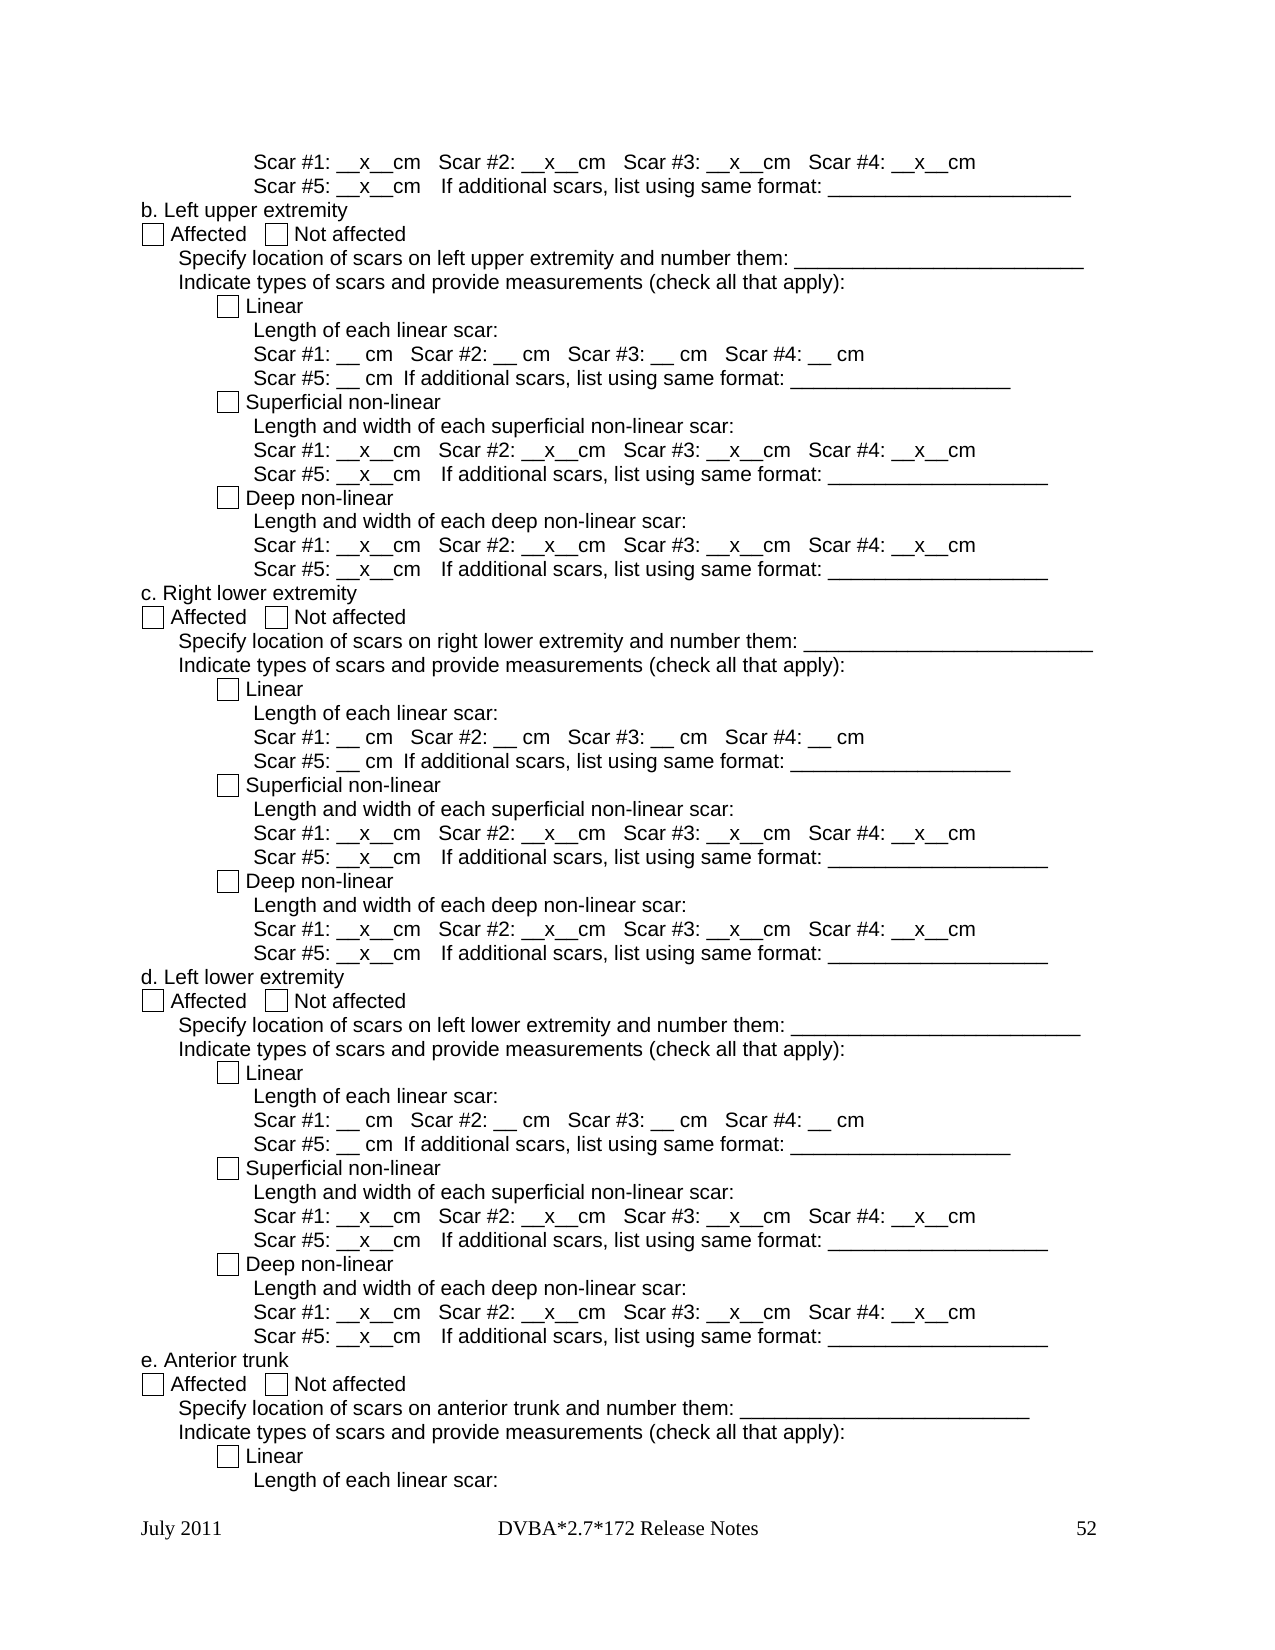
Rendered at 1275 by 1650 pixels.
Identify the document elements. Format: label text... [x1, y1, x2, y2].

text Scar #1: __ cm Scar #2: __ cm Scar #3: __ cm Scar #4: __ cm [178, 342, 1275, 366]
text Length and width of each superficial non-linear scar: [178, 1180, 1275, 1204]
text Scar #5: __x__cm If additional scars, list using same format: ___________________ [178, 941, 1275, 964]
text Length and width of each superficial non-linear scar: [178, 413, 1275, 437]
text Linear [178, 1060, 1275, 1084]
text Superficial non-linear [178, 389, 1275, 413]
text Scar #1: __x__cm Scar #2: __x__cm Scar #3: __x__cm Scar #4: __x__cm [178, 533, 1275, 557]
text Specify location of scars on left upper extremity and number them: _________________________ [178, 246, 1275, 270]
text Scar #5: __x__cm If additional scars, list using same format: ___________________ [178, 461, 1275, 485]
text Specify location of scars on left lower extremity and number them: _________________________ [178, 1012, 1275, 1036]
text Superficial non-linear [178, 1156, 1275, 1180]
text Length of each linear scar: [178, 1084, 1275, 1108]
text Superficial non-linear [178, 773, 1275, 797]
text Length and width of each deep non-linear scar: [163, 509, 1275, 533]
text Affected Not affected [141, 605, 1275, 629]
text Scar #5: __ cm If additional scars, list using same format: ___________________ [178, 366, 1275, 389]
text e. Anterior trunk [141, 1348, 1275, 1372]
text Indicate types of scars and provide measurements (check all that apply): [178, 270, 1275, 294]
text Linear [178, 1444, 1275, 1468]
text Indicate types of scars and provide measurements (check all that apply): [178, 1036, 1275, 1060]
text Linear [178, 294, 1275, 318]
text Scar #5: __ cm If additional scars, list using same format: ___________________ [178, 1132, 1275, 1156]
text Scar #5: __x__cm If additional scars, list using same format: ___________________ [178, 1324, 1275, 1348]
text Length of each linear scar: [178, 701, 1275, 725]
text Scar #1: __x__cm Scar #2: __x__cm Scar #3: __x__cm Scar #4: __x__cm [178, 917, 1275, 941]
text Indicate types of scars and provide measurements (check all that apply): [178, 653, 1275, 677]
text Affected Not affected [141, 988, 1275, 1012]
text Scar #5: __x__cm If additional scars, list using same format: ___________________ [178, 1228, 1275, 1252]
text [178, 150, 1275, 174]
text Scar #5: __x__cm If additional scars, list using same format: ___________________ [178, 557, 1275, 581]
text Deep non-linear [163, 485, 1275, 509]
text Scar #1: __x__cm Scar #2: __x__cm Scar #3: __x__cm Scar #4: __x__cm [178, 1300, 1275, 1324]
text Deep non-linear [163, 1252, 1275, 1276]
text Length of each linear scar: [178, 1468, 1275, 1492]
text Linear [178, 677, 1275, 701]
text Scar #5: __x__cm If additional scars, list using same format: _____________________ [163, 174, 1275, 198]
text Affected Not affected [141, 222, 1275, 246]
text b. Left upper extremity [141, 198, 1275, 222]
text Length and width of each deep non-linear scar: [163, 1276, 1275, 1300]
text Scar #1: __x__cm Scar #2: __x__cm Scar #3: __x__cm Scar #4: __x__cm [178, 1204, 1275, 1228]
text Scar #1: __x__cm Scar #2: __x__cm Scar #3: __x__cm Scar #4: __x__cm [178, 821, 1275, 845]
text d. Left lower extremity [141, 964, 1275, 988]
text Length and width of each superficial non-linear scar: [178, 797, 1275, 821]
text Scar #1: __x__cm Scar #2: __x__cm Scar #3: __x__cm Scar #4: __x__cm [178, 437, 1275, 461]
text Indicate types of scars and provide measurements (check all that apply): [178, 1420, 1275, 1444]
text Scar #1: __ cm Scar #2: __ cm Scar #3: __ cm Scar #4: __ cm [178, 725, 1275, 749]
text Affected Not affected [141, 1372, 1275, 1396]
text Scar #5: __ cm If additional scars, list using same format: ___________________ [178, 749, 1275, 773]
text Length and width of each deep non-linear scar: [163, 893, 1275, 917]
text Specify location of scars on right lower extremity and number them: _________________________ [178, 629, 1275, 653]
text Scar #5: __x__cm If additional scars, list using same format: ___________________ [178, 845, 1275, 869]
text Scar #1: __ cm Scar #2: __ cm Scar #3: __ cm Scar #4: __ cm [178, 1108, 1275, 1132]
text Specify location of scars on anterior trunk and number them: _________________________ [178, 1396, 1275, 1420]
text Length of each linear scar: [178, 318, 1275, 342]
text c. Right lower extremity [141, 581, 1275, 605]
text Deep non-linear [163, 869, 1275, 893]
